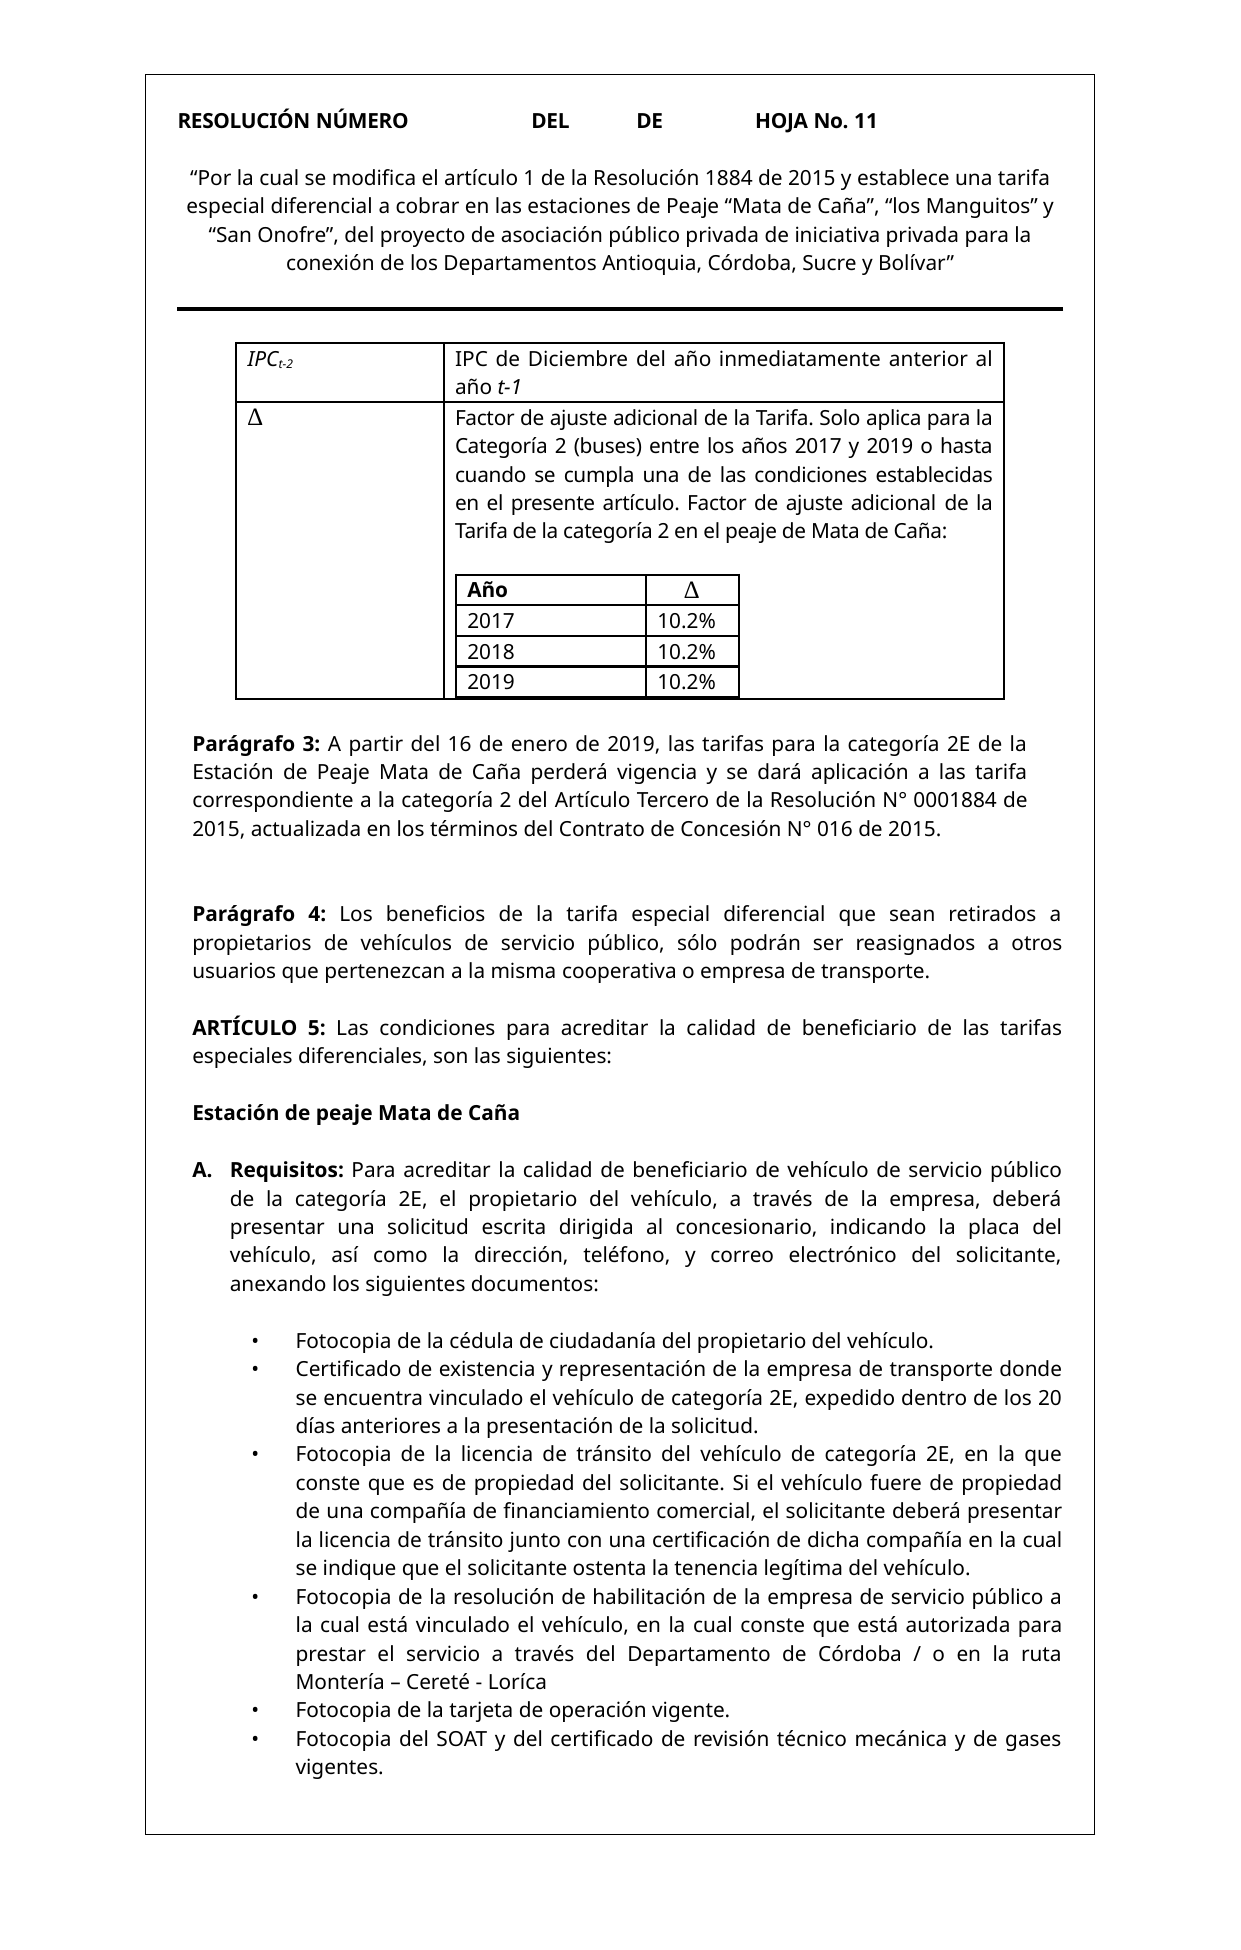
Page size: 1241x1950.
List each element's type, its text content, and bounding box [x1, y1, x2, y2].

table_cell [237, 403, 443, 698]
list Fotocopia de la resolución de habilitación de la empresa de servicio público a la cual está vinculado el vehículo, en la cual conste que está autorizada para prestar el servicio a través del Departamento de Córdoba / o en la ruta Montería – Cereté - Loríca [251, 1582, 1063, 1696]
text ARTÍCULO 5: Las condiciones para acreditar la calidad de beneficiario de las tarifas especiales diferenciales, son las siguientes: [192, 1013, 1063, 1070]
table_cell Factor de ajuste adicional de la Tarifa. Solo aplica para la Categoría 2 (buses) entre los años 2017 y 2019 o hasta cuando se cumpla una de las condiciones establecidas en el presente artículo. Factor de ajuste adicional de la Tarifa de la categoría 2 en el peaje de Mata de Caña: [445, 403, 1003, 698]
text Estación de peaje Mata de Caña [192, 1098, 1063, 1127]
list Requisitos: Para acreditar la calidad de beneficiario de vehículo de servicio público de la categoría 2E, el propietario del vehículo, a través de la empresa, deberá presentar una solicitud escrita dirigida al concesionario, indicando la placa del vehículo, así como la dirección, teléfono, y correo electrónico del solicitante, anexando los siguientes documentos: [192, 1155, 1063, 1297]
list Fotocopia de la cédula de ciudadanía del propietario del vehículo. [251, 1326, 1063, 1354]
list Fotocopia del SOAT y del certificado de revisión técnico mecánica y de gases vigentes. [251, 1724, 1063, 1781]
list Fotocopia de la licencia de tránsito del vehículo de categoría 2E, en la que conste que es de propiedad del solicitante. Si el vehículo fuere de propiedad de una compañía de financiamiento comercial, el solicitante deberá presentar la licencia de tránsito junto con una certificación de dicha compañía en la cual se indique que el solicitante ostenta la tenencia legítima del vehículo. [251, 1439, 1063, 1582]
text Parágrafo 3: A partir del 16 de enero de 2019, las tarifas para la categoría 2E de la Estación de Peaje Mata de Caña perderá vigencia y se dará aplicación a las tarifa correspondiente a la categoría 2 del Artículo Tercero de la Resolución N° 0001884 de 2015, actualizada en los términos del Contrato de Concesión N° 016 de 2015. [192, 729, 1028, 842]
list Fotocopia de la tarjeta de operación vigente. [251, 1696, 1063, 1724]
text Parágrafo 4: Los beneficios de la tarifa especial diferencial que sean retirados a propietarios de vehículos de servicio público, sólo podrán ser reasignados a otros usuarios que pertenezcan a la misma cooperativa o empresa de transporte. [192, 899, 1063, 984]
table_cell IPC de Diciembre del año inmediatamente anterior al año t-1 [445, 344, 1003, 401]
list Certificado de existencia y representación de la empresa de transporte donde se encuentra vinculado el vehículo de categoría 2E, expedido dentro de los 20 días anteriores a la presentación de la solicitud. [251, 1354, 1063, 1439]
table_cell IPCt-2 [237, 344, 443, 401]
